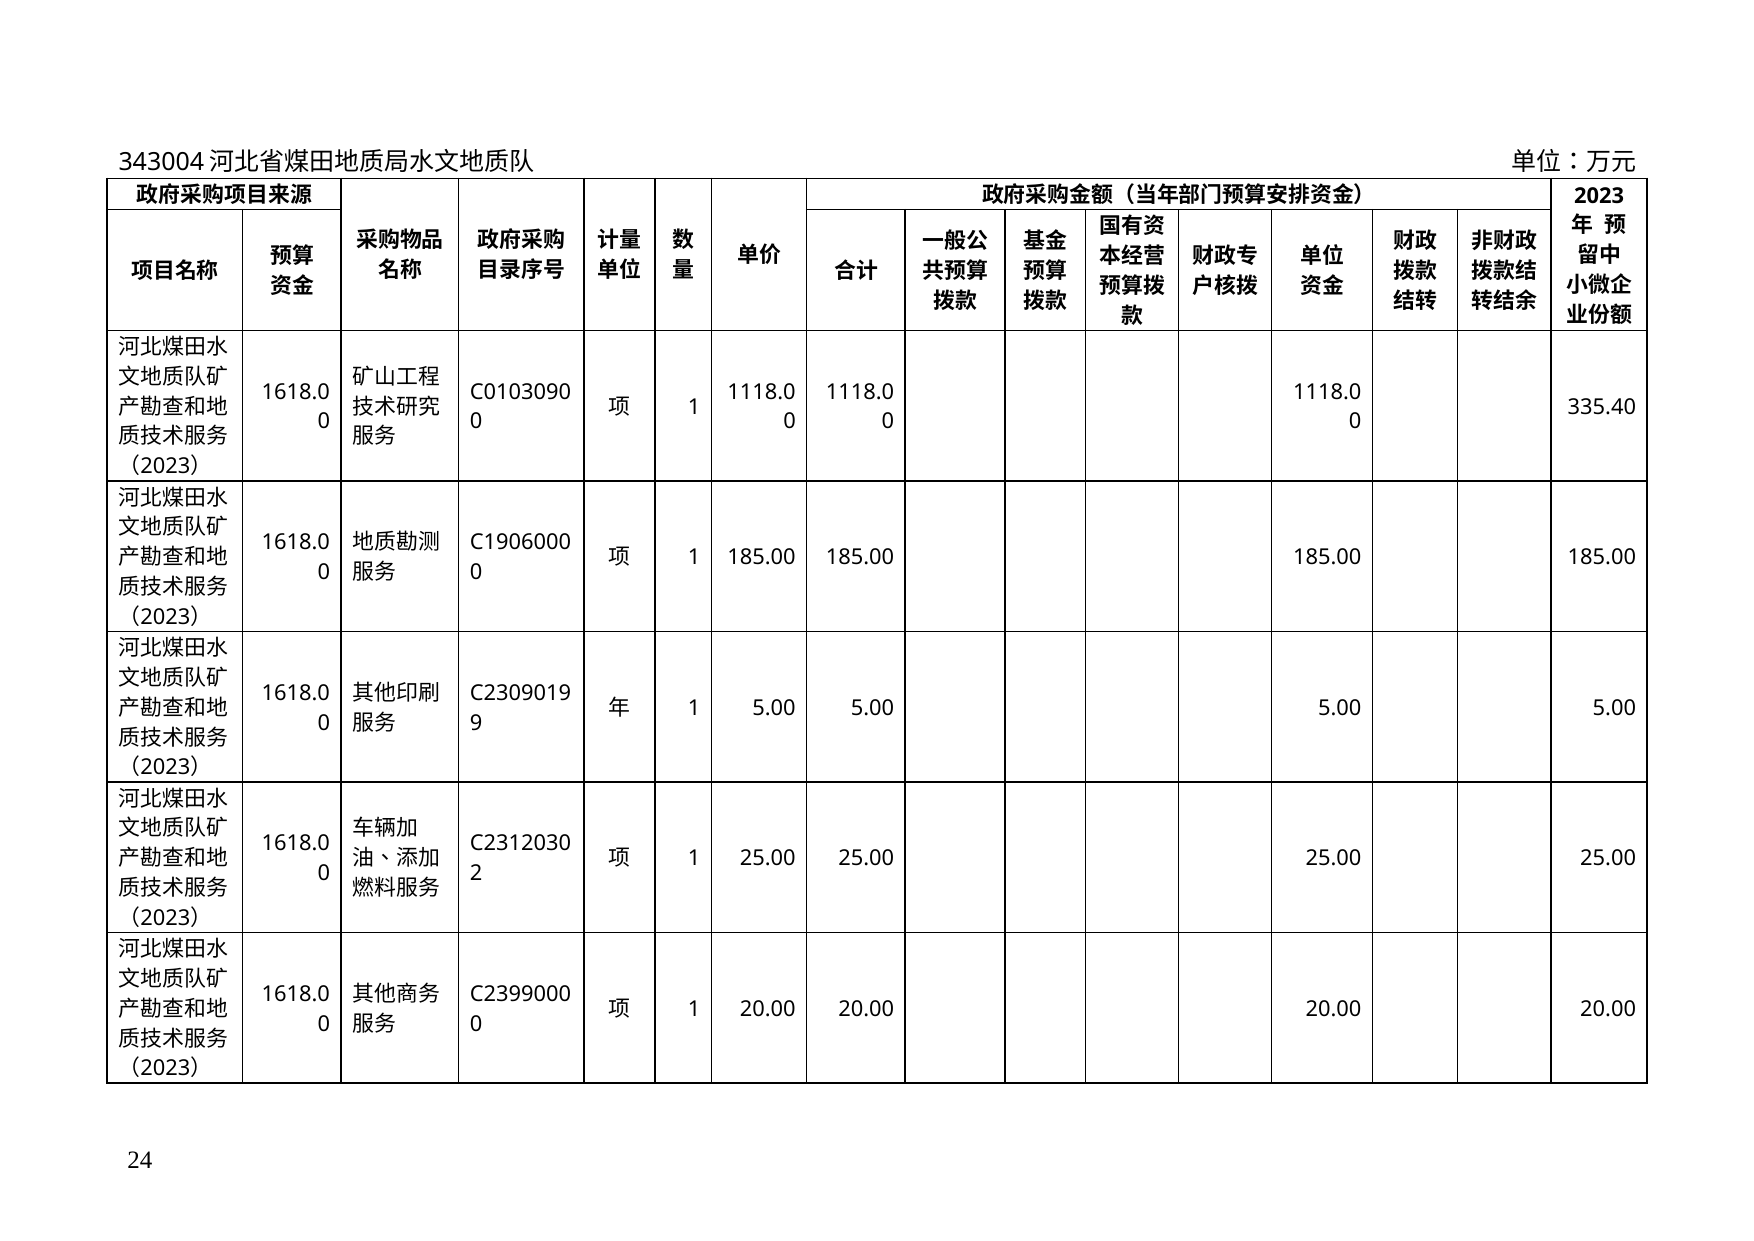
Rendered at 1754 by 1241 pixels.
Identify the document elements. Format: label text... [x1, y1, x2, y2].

table_cell 1118.00 [807, 331, 904, 480]
table_cell 政府采购项目来源 [108, 179, 340, 209]
table_cell 河北煤田水文地质队矿产勘查和地质技术服务（2023） [108, 933, 242, 1082]
table_cell 5.00 [1552, 632, 1646, 781]
table_cell [1086, 482, 1178, 631]
table_cell C23990000 [459, 933, 583, 1082]
table_cell [1458, 783, 1550, 932]
table_cell 20.00 [1552, 933, 1646, 1082]
table_cell 河北煤田水文地质队矿产勘查和地质技术服务（2023） [108, 783, 242, 932]
table_cell 25.00 [1272, 783, 1372, 932]
table_cell 1 [656, 933, 711, 1082]
table_cell 项 [585, 933, 654, 1082]
table_cell [1006, 783, 1085, 932]
table_cell 20.00 [807, 933, 904, 1082]
table_cell 185.00 [712, 482, 806, 631]
table_cell 年 [585, 632, 654, 781]
table_cell 财政拨款结转 [1373, 210, 1457, 329]
table_cell C23120302 [459, 783, 583, 932]
table_cell [1458, 632, 1550, 781]
table_cell 财政专户核拨 [1179, 210, 1271, 329]
table_cell [1179, 632, 1271, 781]
table_cell 一般公共预算拨款 [906, 210, 1004, 329]
table_cell 5.00 [807, 632, 904, 781]
table_cell [1086, 933, 1178, 1082]
table_cell 单价 [712, 179, 806, 329]
table_cell 采购物品名称 [342, 179, 458, 329]
table_cell 2023年 预留中 小微企 业份额 [1552, 179, 1646, 329]
table_cell 25.00 [807, 783, 904, 932]
table_cell 其他商务服务 [342, 933, 458, 1082]
table_cell 车辆加油、添加燃料服务 [342, 783, 458, 932]
table_cell [1006, 632, 1085, 781]
table_cell 1 [656, 632, 711, 781]
table_cell 合计 [807, 210, 904, 329]
table_cell 地质勘测服务 [342, 482, 458, 631]
table_cell [1006, 933, 1085, 1082]
table_cell [1006, 331, 1085, 480]
table_cell 计量 单位 [585, 179, 654, 329]
table_cell 335.40 [1552, 331, 1646, 480]
table_cell [906, 482, 1004, 631]
table_cell [1373, 783, 1457, 932]
table_cell 25.00 [1552, 783, 1646, 932]
table_cell [1458, 331, 1550, 480]
table_cell 1118.00 [712, 331, 806, 480]
table_cell 1618.00 [243, 482, 340, 631]
table_cell [1179, 331, 1271, 480]
table_cell 20.00 [712, 933, 806, 1082]
table_cell 1618.00 [243, 331, 340, 480]
table_header 343004河北省煤田地质局水文地质队 [108, 143, 806, 177]
table_cell 5.00 [1272, 632, 1372, 781]
table_cell 185.00 [1272, 482, 1372, 631]
table_cell 河北煤田水文地质队矿产勘查和地质技术服务（2023） [108, 632, 242, 781]
table_cell 20.00 [1272, 933, 1372, 1082]
table_cell [1179, 783, 1271, 932]
table_cell 单位 资金 [1272, 210, 1372, 329]
table_cell [1086, 331, 1178, 480]
table_cell 1618.00 [243, 933, 340, 1082]
table_cell [906, 933, 1004, 1082]
table_cell 185.00 [1552, 482, 1646, 631]
table_cell 项 [585, 783, 654, 932]
table_cell C01030900 [459, 331, 583, 480]
table_cell 5.00 [712, 632, 806, 781]
table_cell 25.00 [712, 783, 806, 932]
table_cell [1458, 933, 1550, 1082]
table_cell 项目名称 [108, 210, 242, 329]
table_cell 河北煤田水文地质队矿产勘查和地质技术服务（2023） [108, 482, 242, 631]
table_cell [1006, 482, 1085, 631]
table_cell 政府采购目录序号 [459, 179, 583, 329]
table_cell [1458, 482, 1550, 631]
table_cell 项 [585, 482, 654, 631]
table_cell [906, 632, 1004, 781]
table_cell 数量 [656, 179, 711, 329]
table_cell 河北煤田水文地质队矿产勘查和地质技术服务（2023） [108, 331, 242, 480]
table_cell [1086, 632, 1178, 781]
table_cell 矿山工程技术研究服务 [342, 331, 458, 480]
table_cell 项 [585, 331, 654, 480]
table_cell [1179, 933, 1271, 1082]
table_cell 1618.00 [243, 783, 340, 932]
table_cell C19060000 [459, 482, 583, 631]
table_cell 1 [656, 331, 711, 480]
table_cell 政府采购金额（当年部门预算安排资金） [807, 179, 1550, 209]
table_cell C23090199 [459, 632, 583, 781]
table_cell [1373, 331, 1457, 480]
table_cell 185.00 [807, 482, 904, 631]
table_cell [1373, 482, 1457, 631]
table_cell [906, 331, 1004, 480]
table_cell [1086, 783, 1178, 932]
table_cell 1 [656, 783, 711, 932]
table_cell 1 [656, 482, 711, 631]
table_cell 预算 资金 [243, 210, 340, 329]
table_cell 非财政 拨款结 转结余 [1458, 210, 1550, 329]
table_cell [1373, 933, 1457, 1082]
table_cell [1179, 482, 1271, 631]
table_cell 1118.00 [1272, 331, 1372, 480]
table_cell [906, 783, 1004, 932]
table_cell 国有资本经营预算拨款 [1086, 210, 1178, 329]
table_header 单位：万元 [807, 143, 1646, 177]
table_cell 其他印刷服务 [342, 632, 458, 781]
table_cell 1618.00 [243, 632, 340, 781]
table_cell [1373, 632, 1457, 781]
table_cell 基金预算拨款 [1006, 210, 1085, 329]
